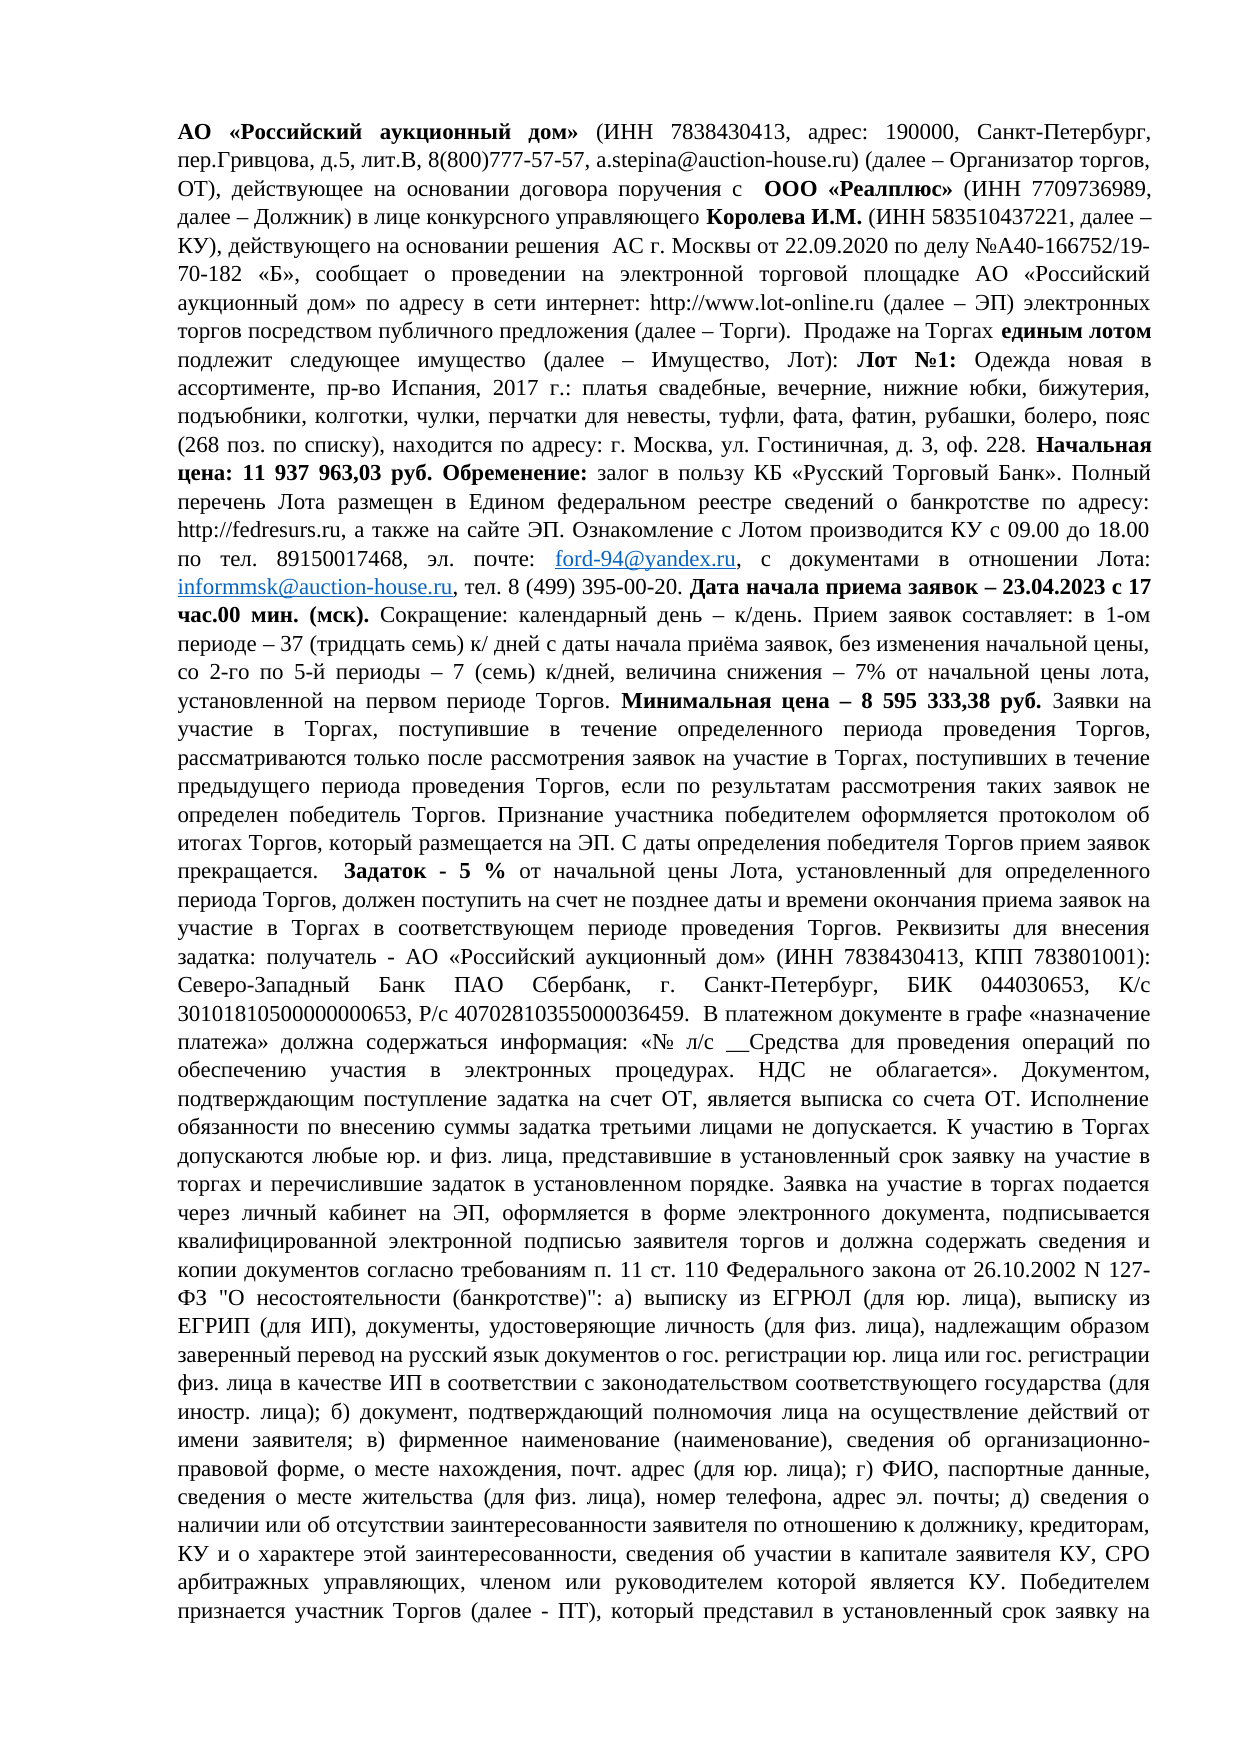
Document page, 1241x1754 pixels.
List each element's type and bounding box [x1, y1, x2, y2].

text [177, 118, 1152, 1623]
